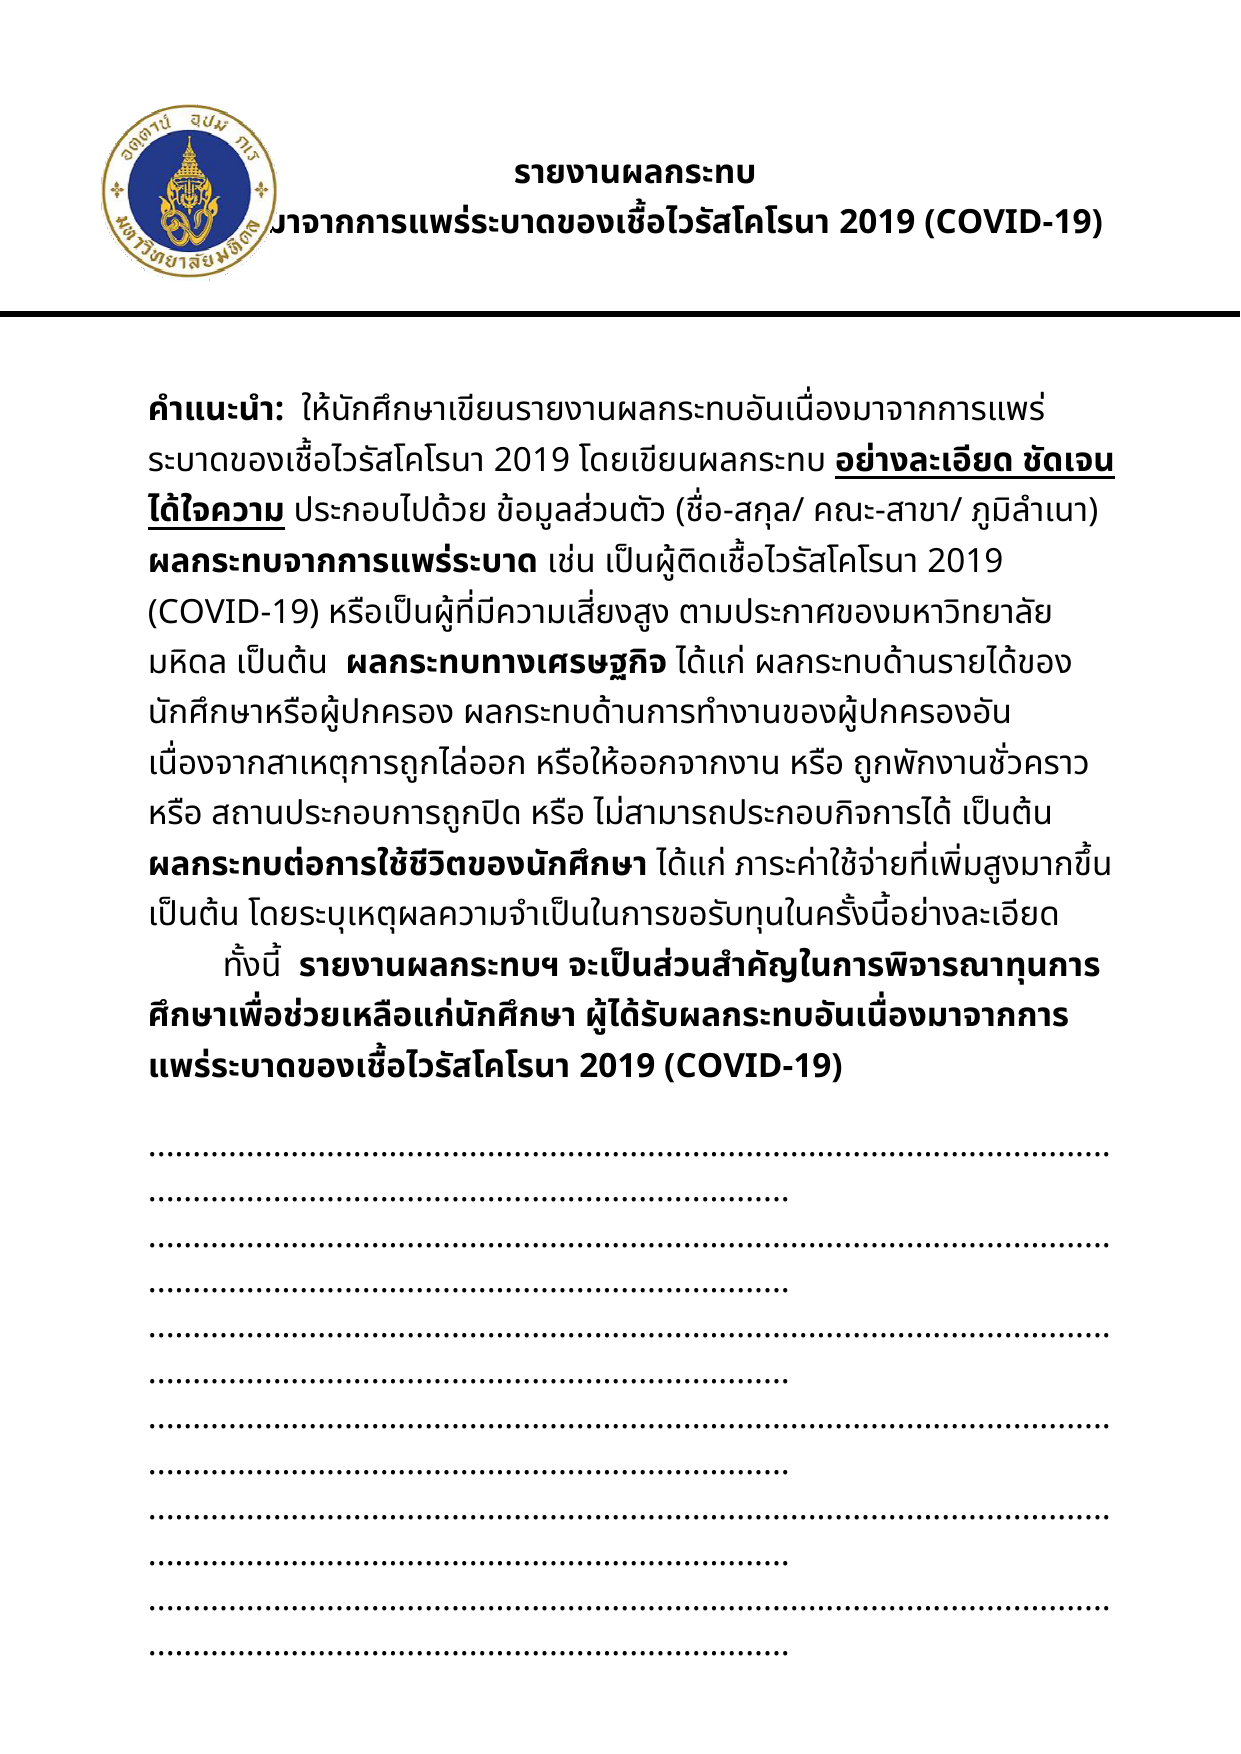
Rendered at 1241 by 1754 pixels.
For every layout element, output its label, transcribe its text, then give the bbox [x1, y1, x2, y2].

text อันเนื่องมาจากการแพร่ระบาดของเชื้อไวรัสโคโรนา 2019 (COVID-19) [278, 198, 1122, 249]
text รายงานผลกระทบ [278, 148, 1122, 198]
text คำแนะนำ: ให้นักศึกษาเขียนรายงานผลกระทบอันเนื่องมาจากการแพร่ระบาดของเชื้อไวรัสโคโรนา 2019 โดยเขียนผลกระทบ อย่างละเอียด ชัดเจน ได้ใจความ ประกอบไปด้วย ข้อมูลส่วนตัว (ชื่อ-สกุล/ คณะ-สาขา/ ภูมิลำเนา) ผลกระทบจากการแพร่ระบาด เช่น เป็นผู้ติดเชื้อไวรัสโคโรนา 2019 (COVID-19) หรือเป็นผู้ที่มีความเสี่ยงสูง ตามประกาศของมหาวิทยาลัยมหิดล เป็นต้น ผลกระทบทางเศรษฐกิจ ได้แก่ ผลกระทบด้านรายได้ของนักศึกษาหรือผู้ปกครอง ผลกระทบด้านการทำงานของผู้ปกครองอันเนื่องจากสาเหตุการถูกไล่ออก หรือให้ออกจากงาน หรือ ถูกพักงานชั่วคราว หรือ สถานประกอบการถูกปิด หรือ ไม่สามารถประกอบกิจการได้ เป็นต้น ผลกระทบต่อการใช้ชีวิตของนักศึกษา ได้แก่ ภาระค่าใช้จ่ายที่เพิ่มสูงมากขึ้น เป็นต้น โดยระบุเหตุผลความจำเป็นในการขอรับทุนในครั้งนี้อย่างละเอียด [148, 385, 1122, 941]
picture [100, 103, 278, 281]
text ทั้งนี้ รายงานผลกระทบฯ จะเป็นส่วนสำคัญในการพิจารณาทุนการศึกษาเพื่อช่วยเหลือแก่นักศึกษา ผู้ได้รับผลกระทบอันเนื่องมาจากการแพร่ระบาดของเชื้อไวรัสโคโรนา 2019 (COVID-19) [148, 941, 1122, 1092]
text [148, 1575, 1122, 1666]
